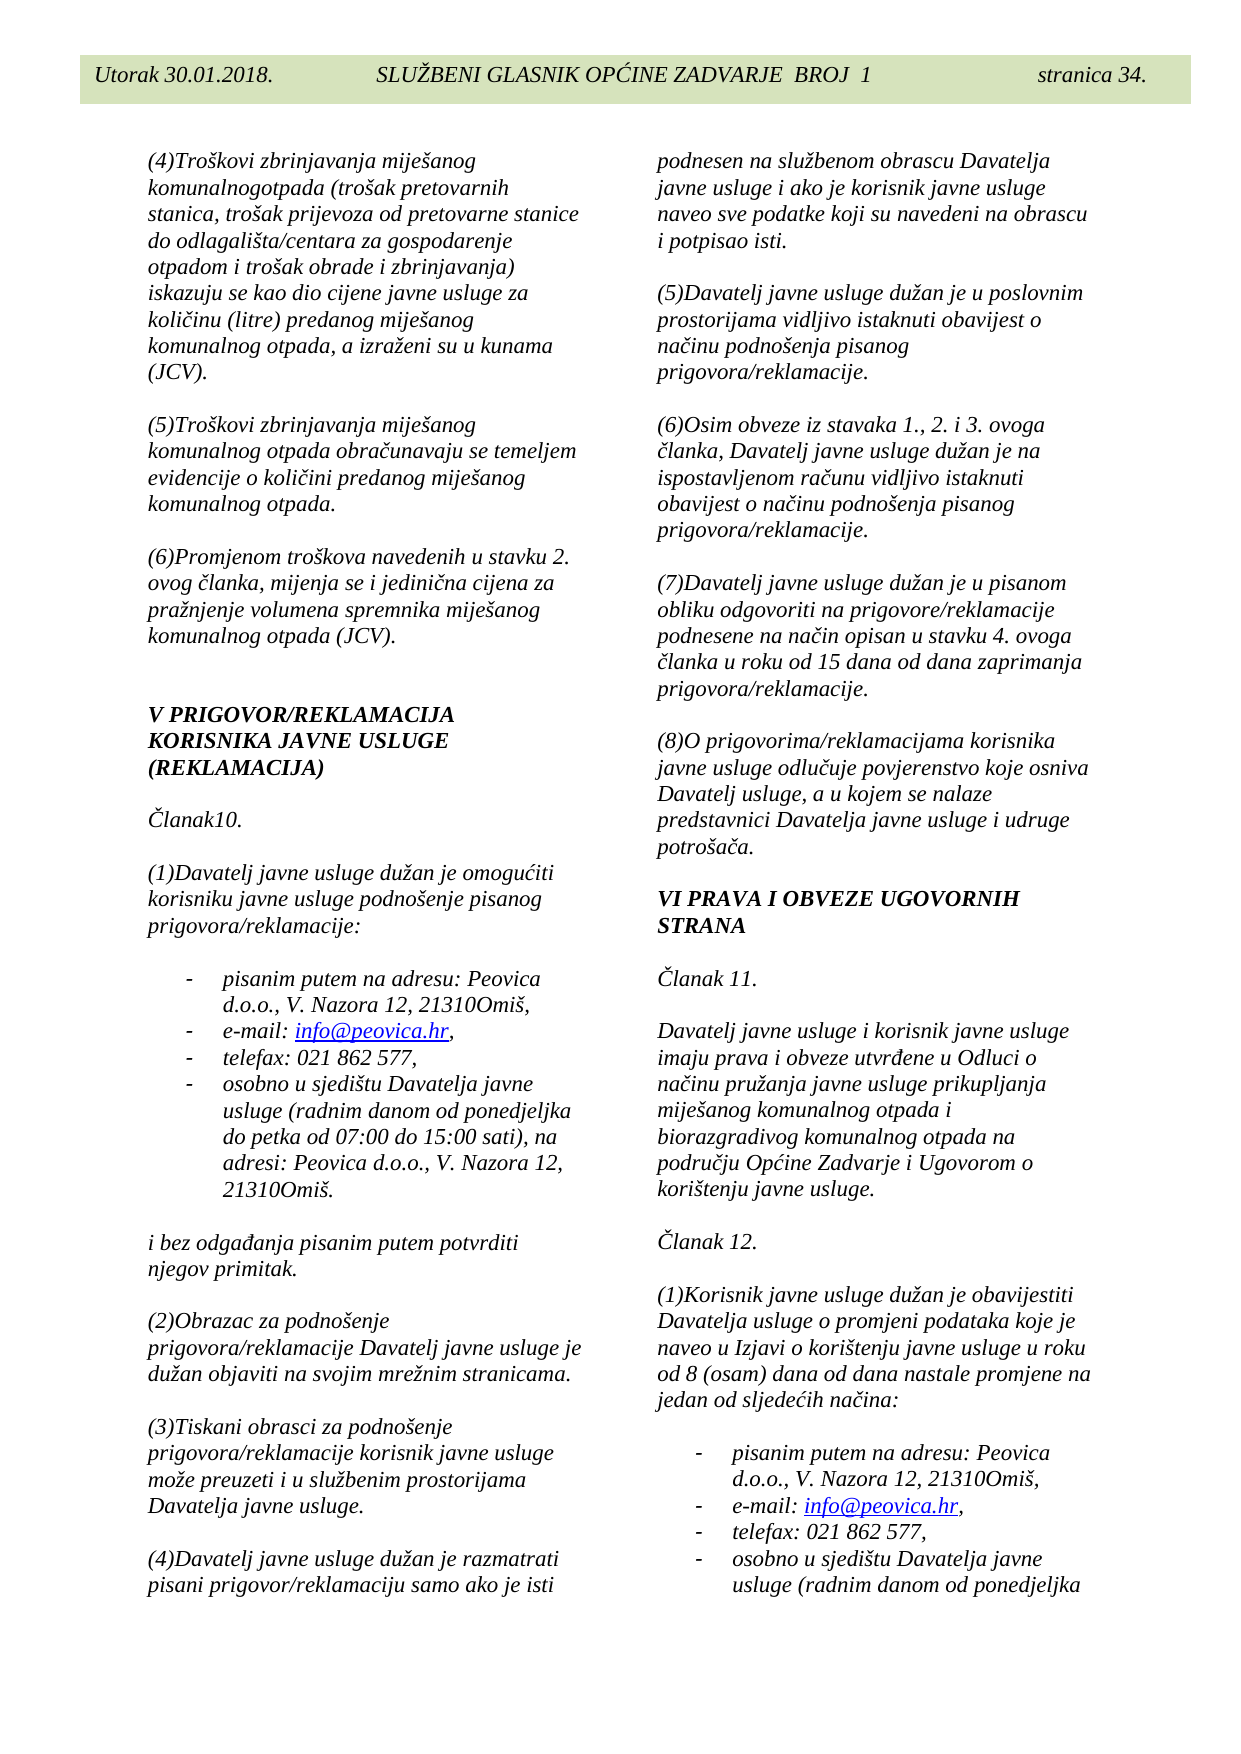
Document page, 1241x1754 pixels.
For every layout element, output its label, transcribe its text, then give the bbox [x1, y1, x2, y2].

text VI PRAVA I OBVEZE UGOVORNIH STRANA [657, 886, 1093, 938]
text i bez odgađanja pisanim putem potvrditi njegov primitak. [148, 1228, 583, 1281]
list e-mail: info@peovica.hr, [185, 1017, 583, 1044]
list e-mail: info@peovica.hr, [694, 1492, 1093, 1518]
text (2)Obrazac za podnošenje prigovora/reklamacije Davatelj javne usluge je dužan objaviti na svojim mrežnim stranicama. [148, 1308, 583, 1387]
text (5)Davatelj javne usluge dužan je u poslovnim prostorijama vidljivo istaknuti obavijest o načinu podnošenja pisanog prigovora/reklamacije. [657, 279, 1093, 385]
text Članak10. [148, 806, 583, 833]
text (4)Troškovi zbrinjavanja miješanog komunalnogotpada (trošak pretovarnih stanica, trošak prijevoza od pretovarne stanice do odlagališta/centara za gospodarenje otpadom i trošak obrade i zbrinjavanja) iskazuju se kao dio cijene javne usluge za količinu (litre) predanog miješanog komunalnog otpada, a izraženi su u kunama (JCV). [148, 148, 583, 385]
text (8)O prigovorima/reklamacijama korisnika javne usluge odlučuje povjerenstvo koje osniva Davatelj usluge, a u kojem se nalaze predstavnici Davatelja javne usluge i udruge potrošača. [657, 727, 1093, 859]
text (4)Davatelj javne usluge dužan je razmatrati pisani prigovor/reklamaciju samo ako je isti podnesen na službenom obrascu Davatelja javne usluge i ako je korisnik javne usluge naveo sve podatke koji su navedeni na obrascu i potpisao isti. [657, 148, 1093, 253]
list pisanim putem na adresu: Peovica d.o.o., V. Nazora 12, 21310Omiš, [694, 1439, 1093, 1492]
list telefax: 021 862 577, [694, 1518, 1093, 1545]
text (6)Promjenom troškova navedenih u stavku 2. ovog članka, mijenja se i jedinična cijena za pražnjenje volumena spremnika miješanog komunalnog otpada (JCV). [148, 543, 583, 648]
text (4)Davatelj javne usluge dužan je razmatrati pisani prigovor/reklamaciju samo ako je isti podnesen na službenom obrascu Davatelja javne usluge i ako je korisnik javne usluge naveo sve podatke koji su navedeni na obrascu i potpisao isti. [148, 1545, 583, 1597]
list pisanim putem na adresu: Peovica d.o.o., V. Nazora 12, 21310Omiš, [185, 964, 583, 1017]
text (6)Osim obveze iz stavaka 1., 2. i 3. ovoga članka, Davatelj javne usluge dužan je na ispostavljenom računu vidljivo istaknuti obavijest o načinu podnošenja pisanog prigovora/reklamacije. [657, 411, 1093, 543]
list telefax: 021 862 577, [185, 1044, 583, 1070]
text (5)Troškovi zbrinjavanja miješanog komunalnog otpada obračunavaju se temeljem evidencije o količini predanog miješanog komunalnog otpada. [148, 411, 583, 517]
text Članak 12. [657, 1228, 1093, 1254]
text (7)Davatelj javne usluge dužan je u pisanom obliku odgovoriti na prigovore/reklamacije podnesene na način opisan u stavku 4. ovoga članka u roku od 15 dana od dana zaprimanja prigovora/reklamacije. [657, 569, 1093, 701]
text (1)Korisnik javne usluge dužan je obavijestiti Davatelja usluge o promjeni podataka koje je naveo u Izjavi o korištenju javne usluge u roku od 8 (osam) dana od dana nastale promjene na jedan od sljedećih načina: [657, 1281, 1093, 1413]
text V PRIGOVOR/REKLAMACIJA KORISNIKA JAVNE USLUGE (REKLAMACIJA) [148, 701, 583, 780]
text Članak 11. [657, 964, 1093, 991]
text (1)Davatelj javne usluge dužan je omogućiti korisniku javne usluge podnošenje pisanog prigovora/reklamacije: [148, 859, 583, 938]
text Davatelj javne usluge i korisnik javne usluge imaju prava i obveze utvrđene u Odluci o načinu pružanja javne usluge prikupljanja miješanog komunalnog otpada i biorazgradivog komunalnog otpada na području Općine Zadvarje i Ugovorom o korištenju javne usluge. [657, 1017, 1093, 1202]
text (3)Tiskani obrasci za podnošenje prigovora/reklamacije korisnik javne usluge može preuzeti i u službenim prostorijama Davatelja javne usluge. [148, 1413, 583, 1518]
